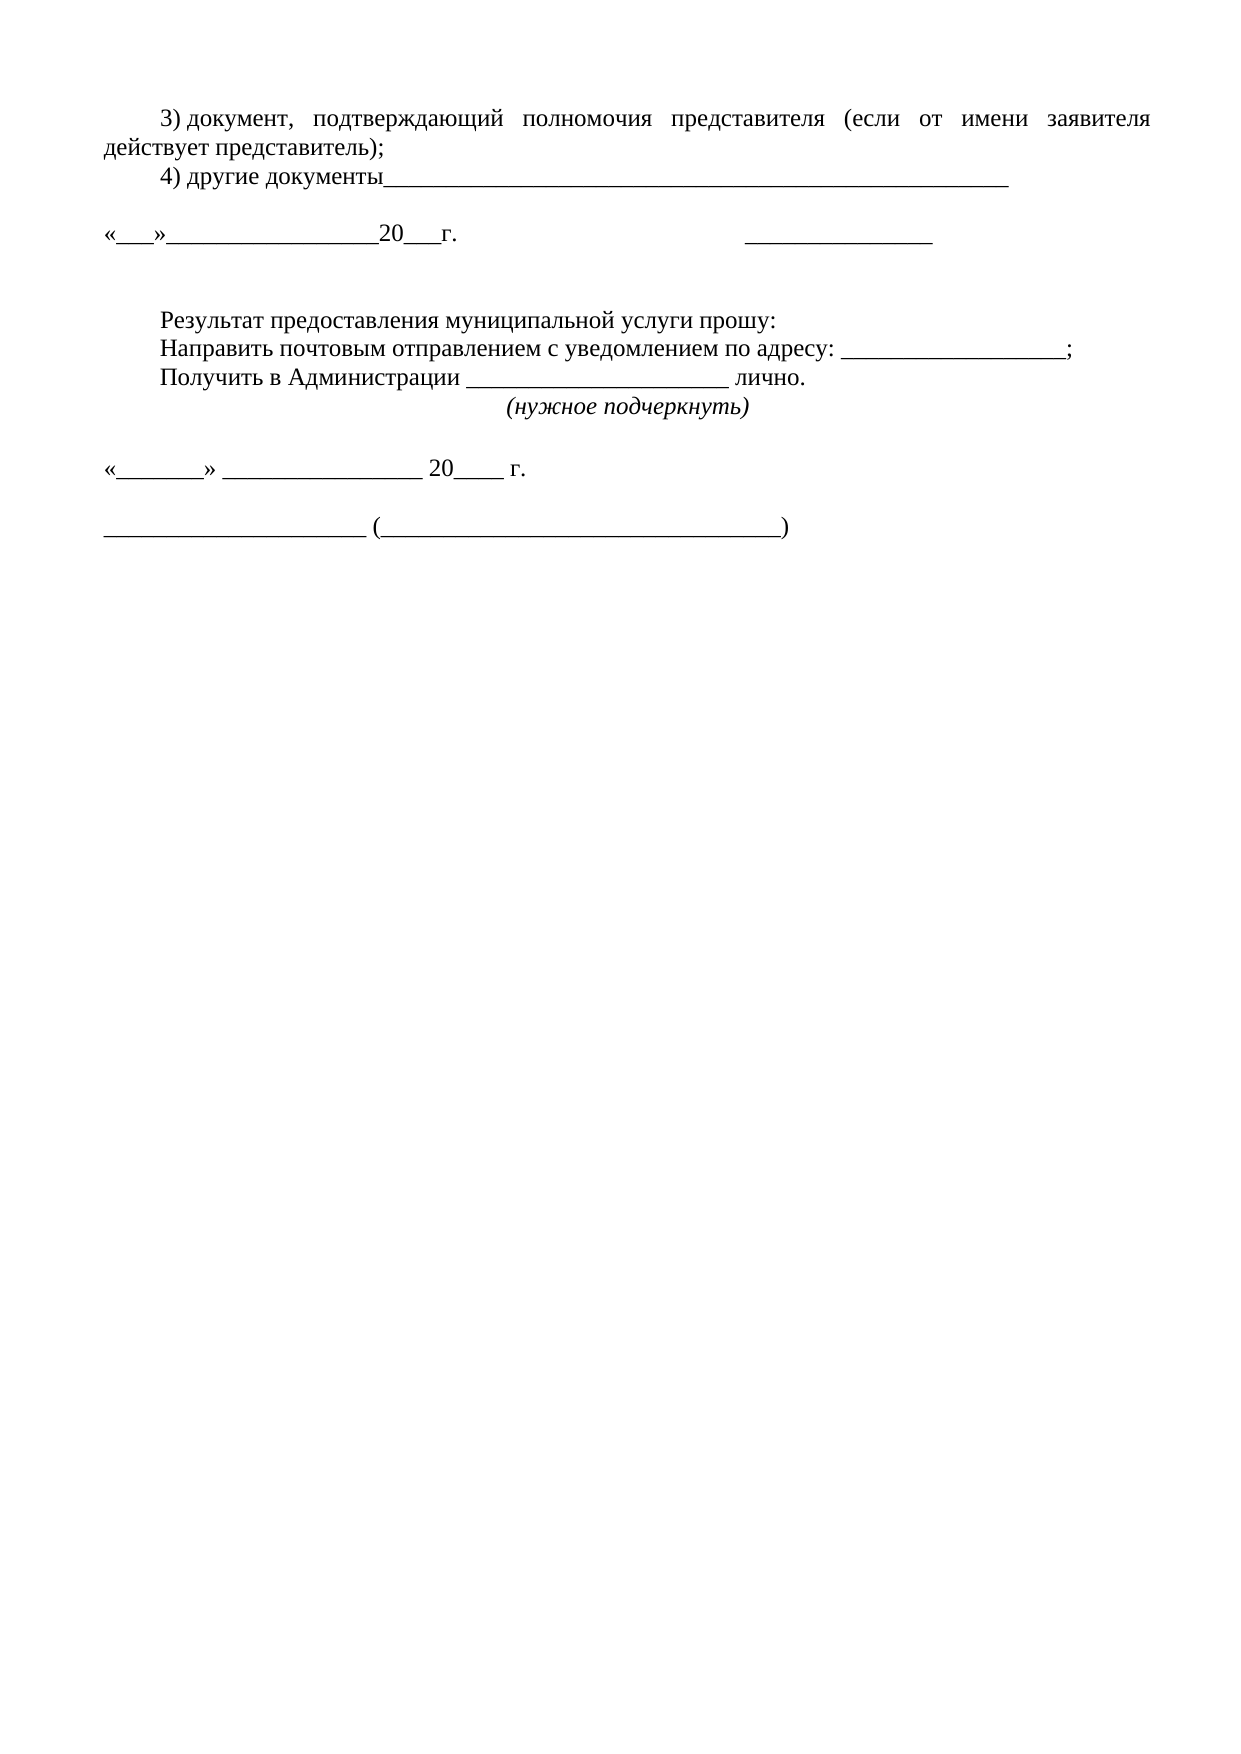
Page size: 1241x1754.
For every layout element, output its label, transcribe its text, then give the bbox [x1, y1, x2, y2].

text «_______» ________________ 20____ г. [103, 453, 1152, 482]
text «___»_________________20___г. _______________ [103, 218, 1152, 247]
text Направить почтовым отправлением с уведомлением по адресу: __________________; [103, 333, 1152, 362]
text 3) документ, подтверждающий полномочия представителя (если от имени заявителя действует представитель); [103, 103, 1152, 161]
text Результат предоставления муниципальной услуги прошу: [103, 305, 1152, 333]
text (нужное подчеркнуть) [103, 391, 1152, 453]
text _____________________ (________________________________) [103, 511, 1152, 539]
text 4) другие документы__________________________________________________ [103, 161, 1152, 190]
text Получить в Администрации _____________________ лично. [103, 362, 1152, 391]
